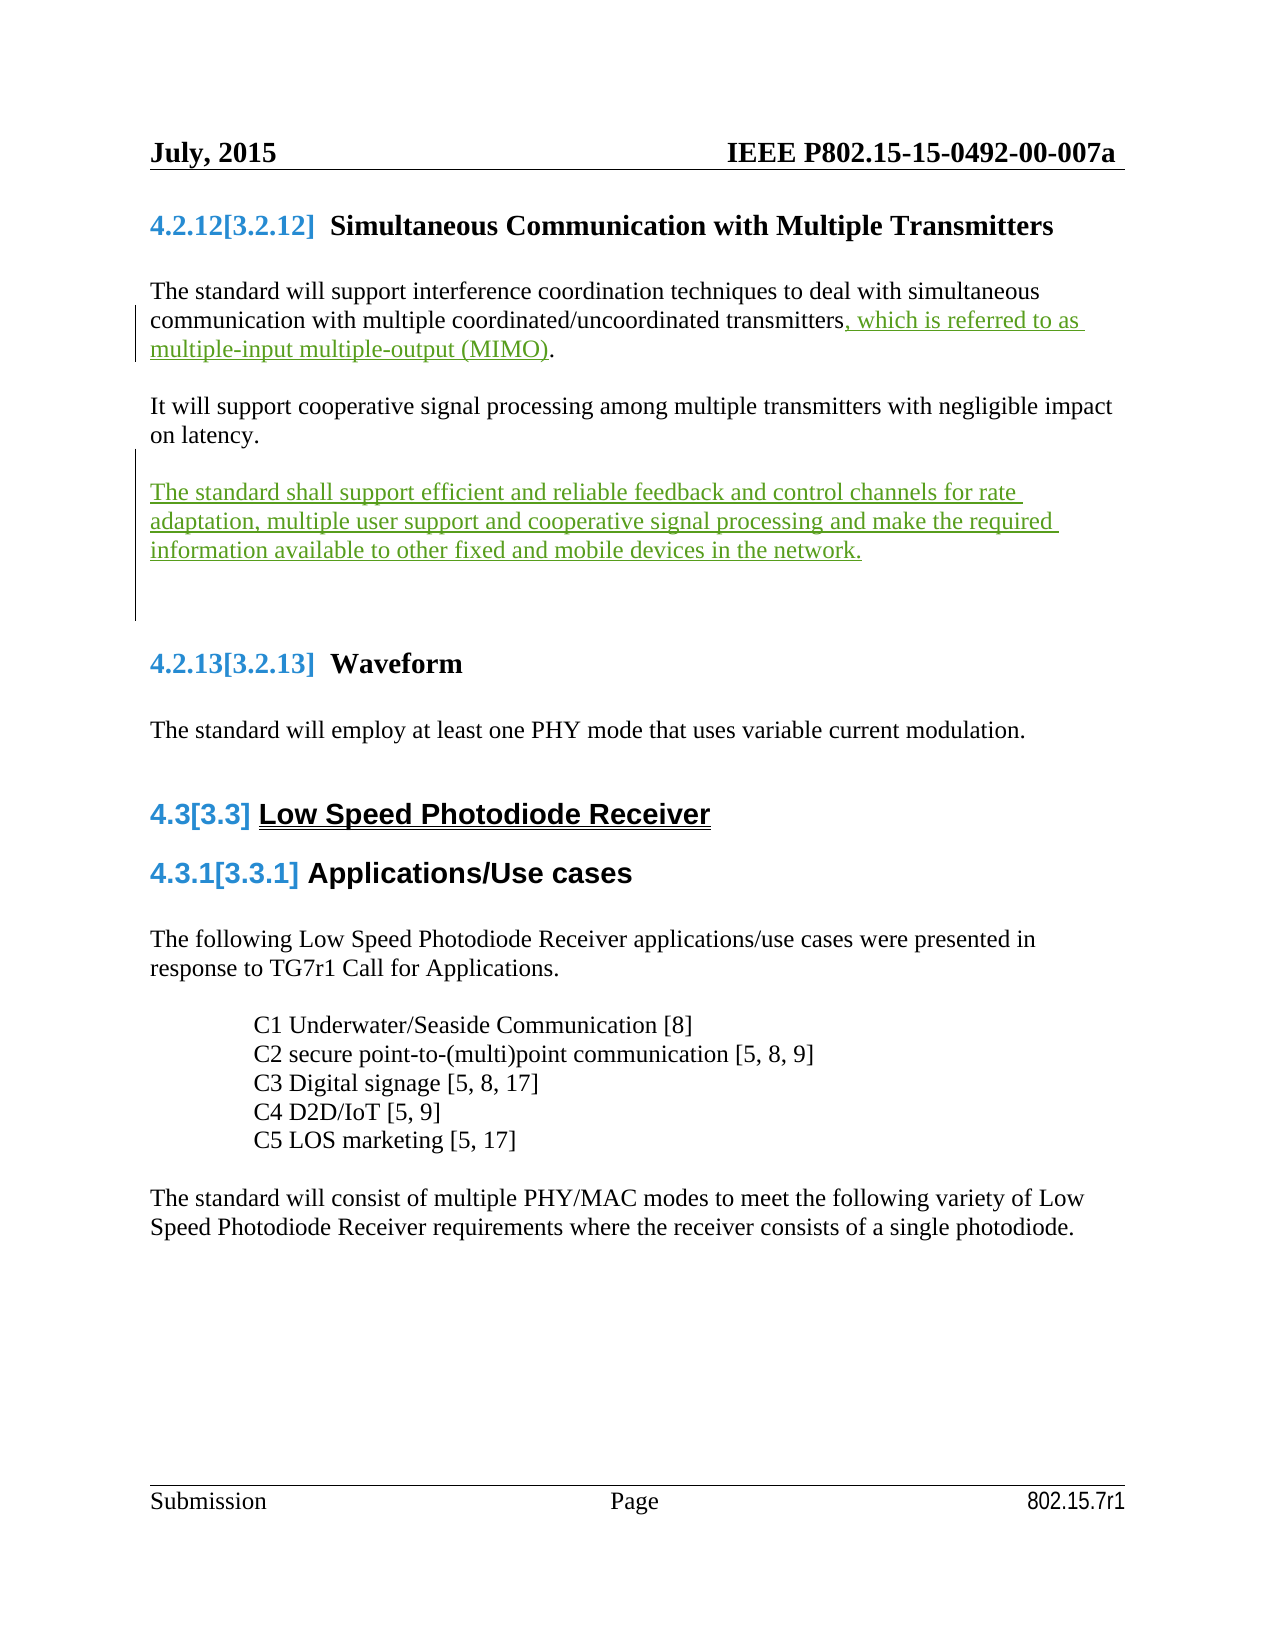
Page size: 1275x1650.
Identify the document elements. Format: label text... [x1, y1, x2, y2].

text It will support cooperative signal processing among multiple transmitters with negligible impact on latency. [150, 391, 1125, 449]
text The following Low Speed Photodiode Receiver applications/use cases were presented in response to TG7r1 Call for Applications. [150, 924, 1125, 982]
subtitle Applications/Use cases [150, 856, 1125, 889]
subtitle Low Speed Photodiode Receiver [150, 797, 1125, 831]
subtitle Simultaneous Communication with Multiple Transmitters [150, 208, 1125, 241]
subtitle Waveform [150, 646, 1125, 680]
text The standard will consist of multiple PHY/MAC modes to meet the following variety of Low Speed Photodiode Receiver requirements where the receiver consists of a single photodiode. [150, 1183, 1125, 1241]
text C3 Digital signage [5, 8, 17] [253, 1068, 1125, 1097]
text C2 secure point-to-(multi)point communication [5, 8, 9] [253, 1039, 1125, 1068]
text C5 LOS marketing [5, 17] [253, 1126, 1125, 1154]
text C4 D2D/IoT [5, 9] [253, 1097, 1125, 1126]
text The standard will support interference coordination techniques to deal with simultaneous communication with multiple coordinated/uncoordinated transmitters. [150, 276, 1125, 362]
text C1 Underwater/Seaside Communication [8] [253, 1011, 1125, 1039]
text The standard will employ at least one PHY mode that uses variable current modulation. [150, 715, 1125, 743]
